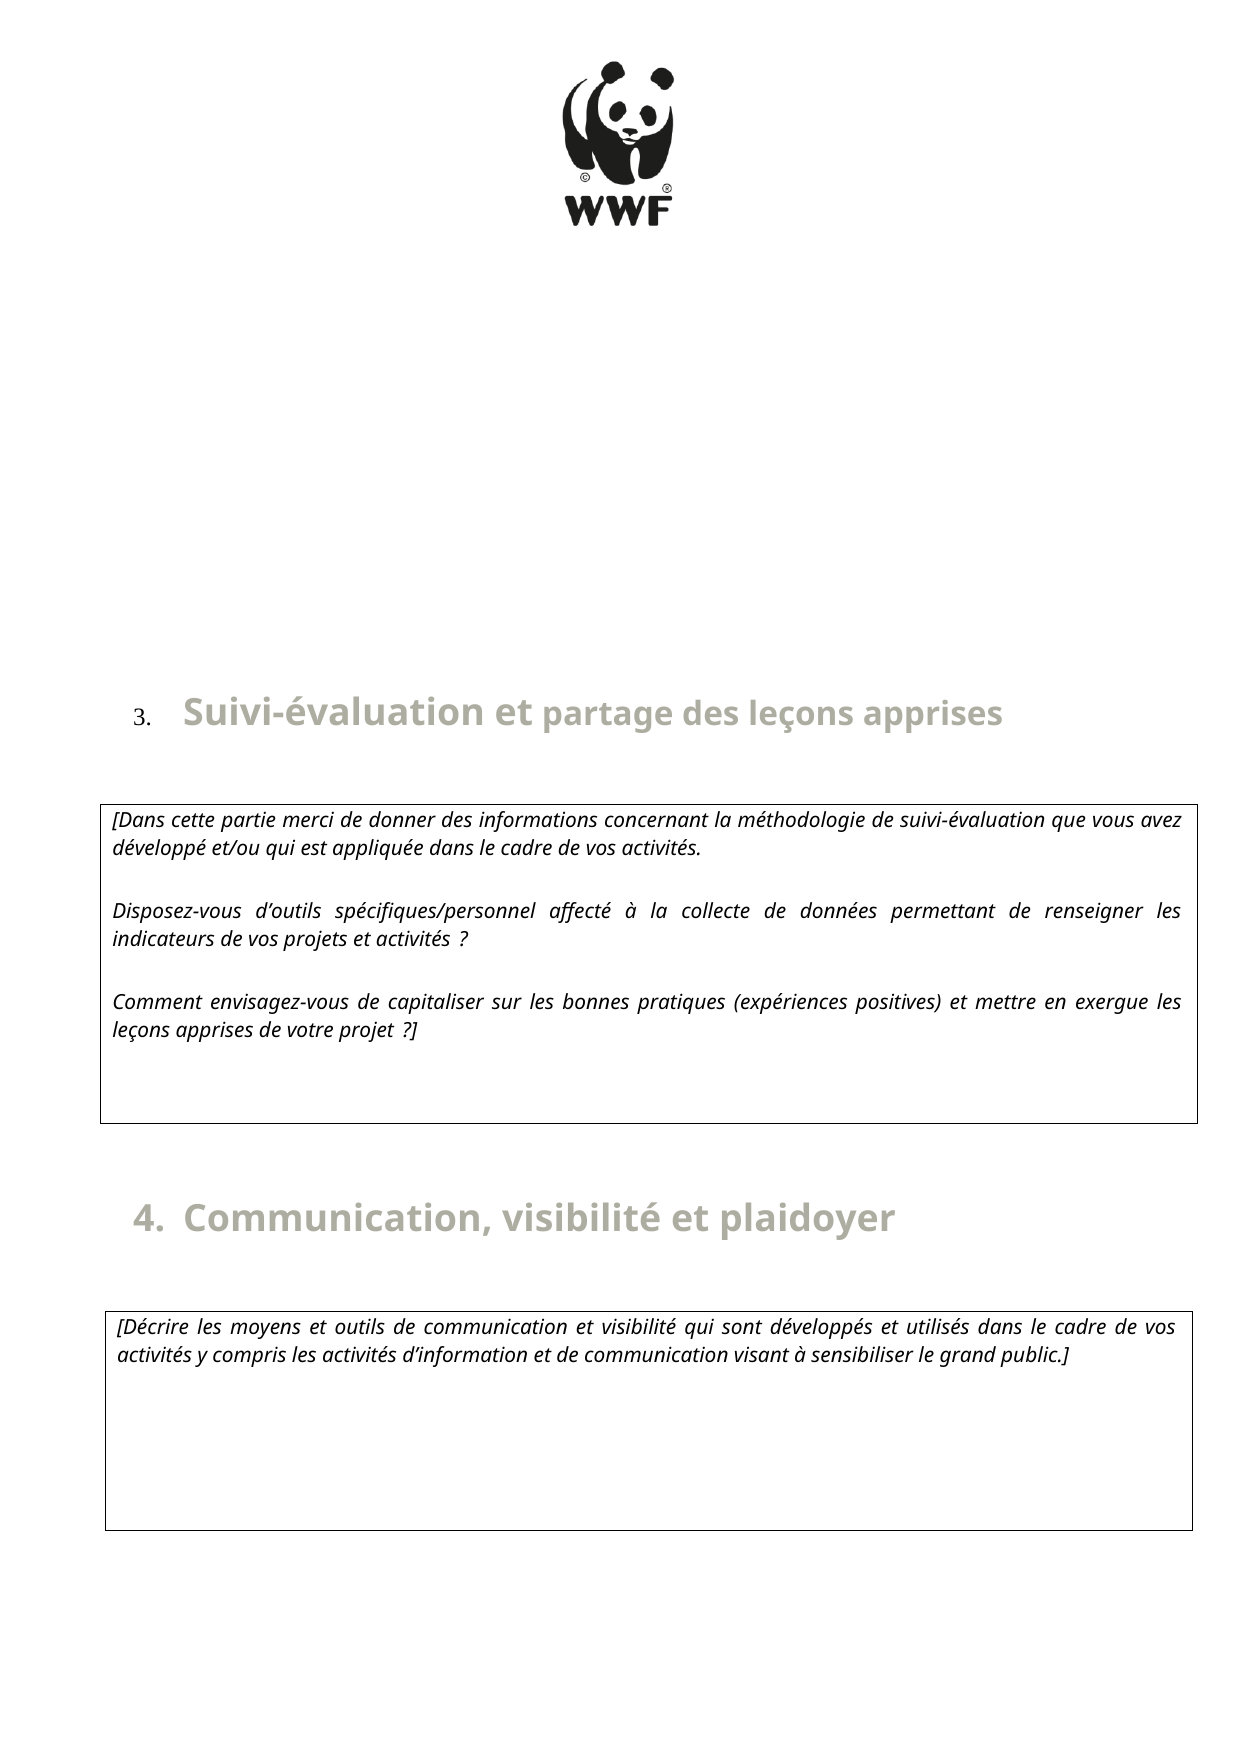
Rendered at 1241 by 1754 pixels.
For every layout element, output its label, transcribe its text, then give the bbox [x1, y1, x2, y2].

picture [525, 48, 715, 239]
table_header [Décrire les moyens et outils de communication et visibilité qui sont développés et utilisés dans le cadre de vos activités y compris les activités d’information et de communication visant à sensibiliser le grand public.] [106, 1312, 1192, 1530]
list Suivi-évaluation et partage des leçons apprises [133, 685, 1165, 736]
list Communication, visibilité et plaidoyer [133, 1192, 1165, 1243]
table_header [Dans cette partie merci de donner des informations concernant la méthodologie de suivi-évaluation que vous avez développé et/ou qui est appliquée dans le cadre de vos activités. Disposez-vous d’outils spécifiques/personnel affecté à la collecte de données permettant de renseigner les indicateurs de vos projets et activités ? Comment envisagez-vous de capitaliser sur les bonnes pratiques (expériences positives) et mettre en exergue les leçons apprises de votre projet ?] [101, 805, 1197, 1123]
